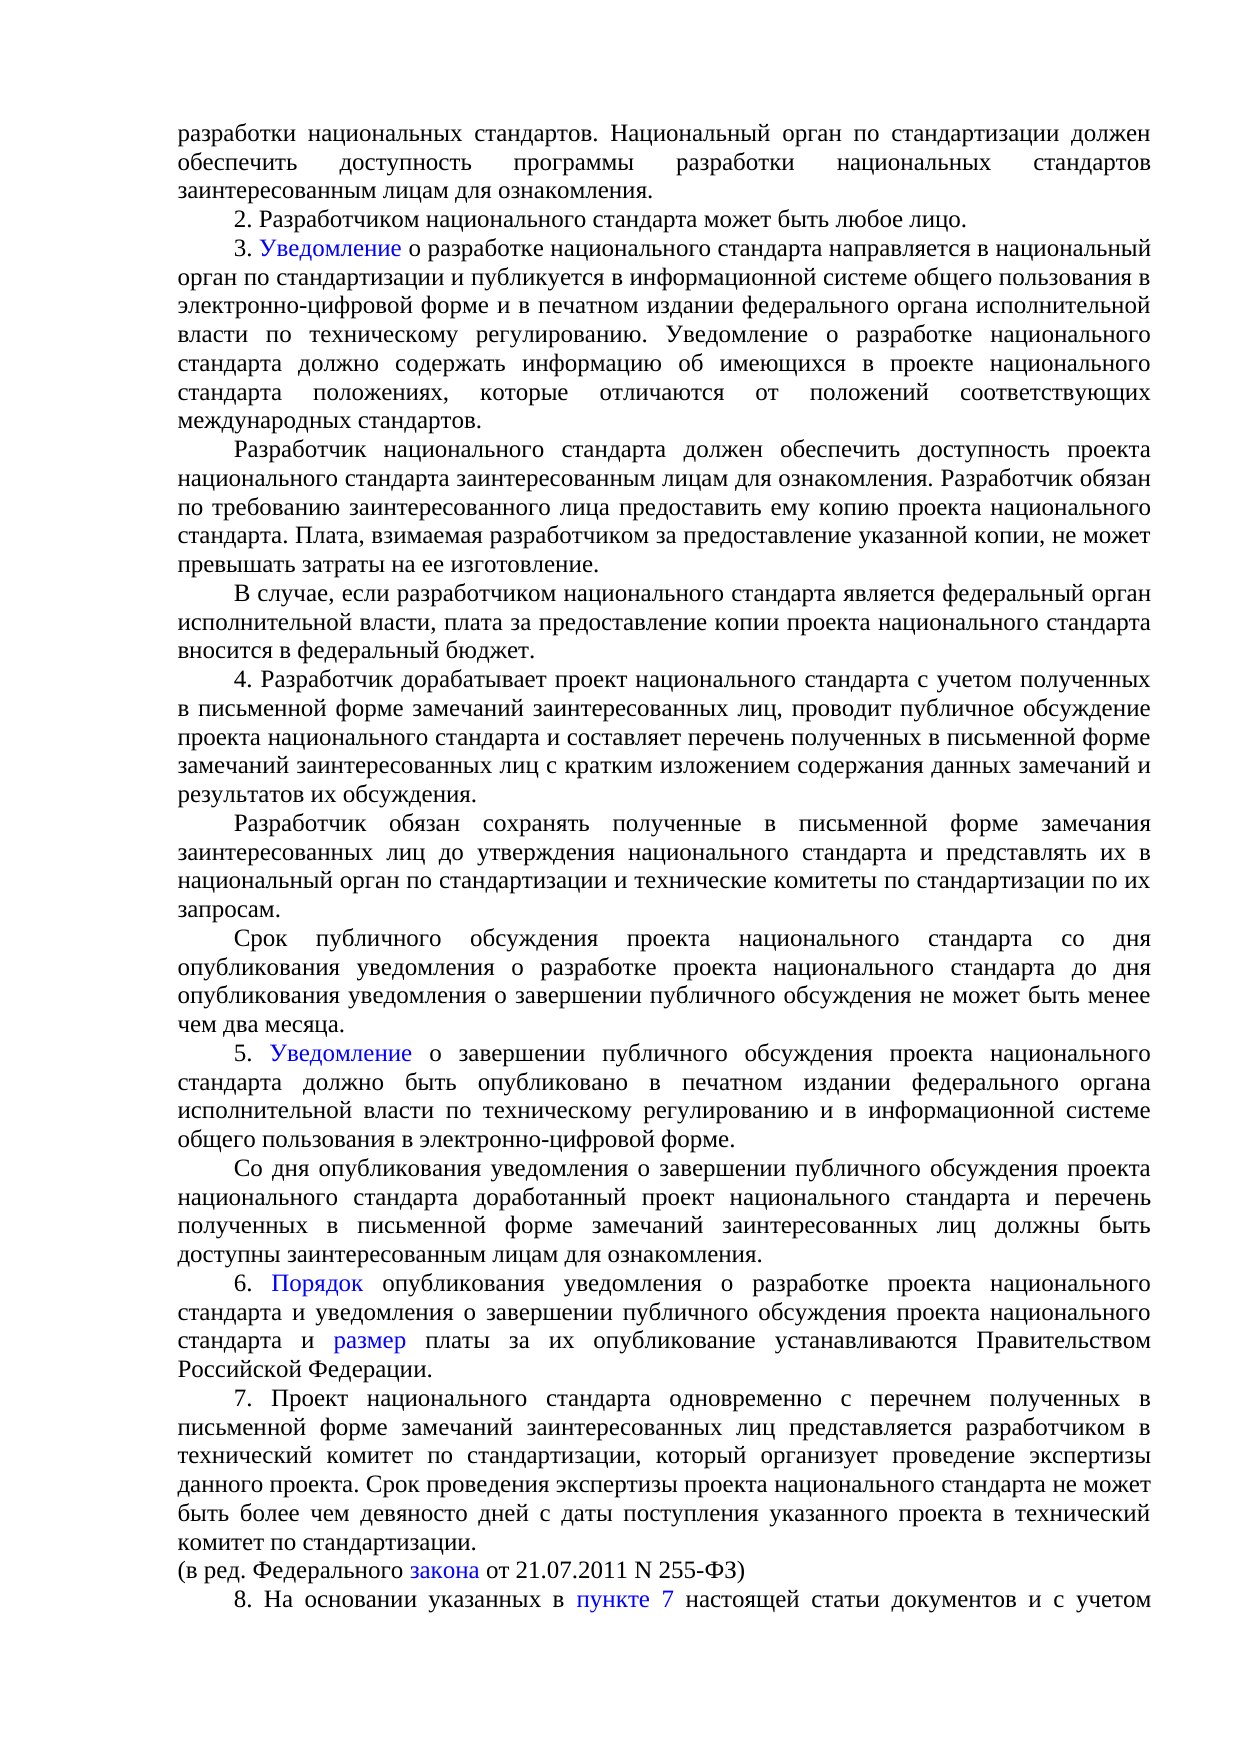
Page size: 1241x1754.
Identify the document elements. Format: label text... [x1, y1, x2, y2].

text 2. Разработчиком национального стандарта может быть любое лицо. [177, 204, 1152, 233]
text 4. Разработчик дорабатывает проект национального стандарта с учетом полученных в письменной форме замечаний заинтересованных лиц, проводит публичное обсуждение проекта национального стандарта и составляет перечень полученных в письменной форме замечаний заинтересованных лиц с кратким изложением содержания данных замечаний и результатов их обсуждения. [177, 664, 1152, 808]
text 6. Порядок опубликования уведомления о разработке проекта национального стандарта и уведомления о завершении публичного обсуждения проекта национального стандарта и размер платы за их опубликование устанавливаются Правительством Российской Федерации. [177, 1268, 1152, 1383]
text Разработчик национального стандарта должен обеспечить доступность проекта национального стандарта заинтересованным лицам для ознакомления. Разработчик обязан по требованию заинтересованного лица предоставить ему копию проекта национального стандарта. Плата, взимаемая разработчиком за предоставление указанной копии, не может превышать затраты на ее изготовление. [177, 434, 1152, 578]
text Срок публичного обсуждения проекта национального стандарта со дня опубликования уведомления о разработке проекта национального стандарта до дня опубликования уведомления о завершении публичного обсуждения не может быть менее чем два месяца. [177, 923, 1152, 1038]
text 5. Уведомление о завершении публичного обсуждения проекта национального стандарта должно быть опубликовано в печатном издании федерального органа исполнительной власти по техническому регулированию и в информационной системе общего пользования в электронно-цифровой форме. [177, 1038, 1152, 1153]
text (в ред. Федерального закона от 21.07.2011 N 255-ФЗ) [177, 1556, 1152, 1584]
text Со дня опубликования уведомления о завершении публичного обсуждения проекта национального стандарта доработанный проект национального стандарта и перечень полученных в письменной форме замечаний заинтересованных лиц должны быть доступны заинтересованным лицам для ознакомления. [177, 1153, 1152, 1268]
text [177, 1584, 1152, 1613]
text 3. Уведомление о разработке национального стандарта направляется в национальный орган по стандартизации и публикуется в информационной системе общего пользования в электронно-цифровой форме и в печатном издании федерального органа исполнительной власти по техническому регулированию. Уведомление о разработке национального стандарта должно содержать информацию об имеющихся в проекте национального стандарта положениях, которые отличаются от положений соответствующих международных стандартов. [177, 233, 1152, 434]
text В случае, если разработчиком национального стандарта является федеральный орган исполнительной власти, плата за предоставление копии проекта национального стандарта вносится в федеральный бюджет. [177, 578, 1152, 664]
text 7. Проект национального стандарта одновременно с перечнем полученных в письменной форме замечаний заинтересованных лиц представляется разработчиком в технический комитет по стандартизации, который организует проведение экспертизы данного проекта. Срок проведения экспертизы проекта национального стандарта не может быть более чем девяносто дней с даты поступления указанного проекта в технический комитет по стандартизации. [177, 1383, 1152, 1556]
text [177, 118, 1152, 204]
text Разработчик обязан сохранять полученные в письменной форме замечания заинтересованных лиц до утверждения национального стандарта и представлять их в национальный орган по стандартизации и технические комитеты по стандартизации по их запросам. [177, 808, 1152, 923]
